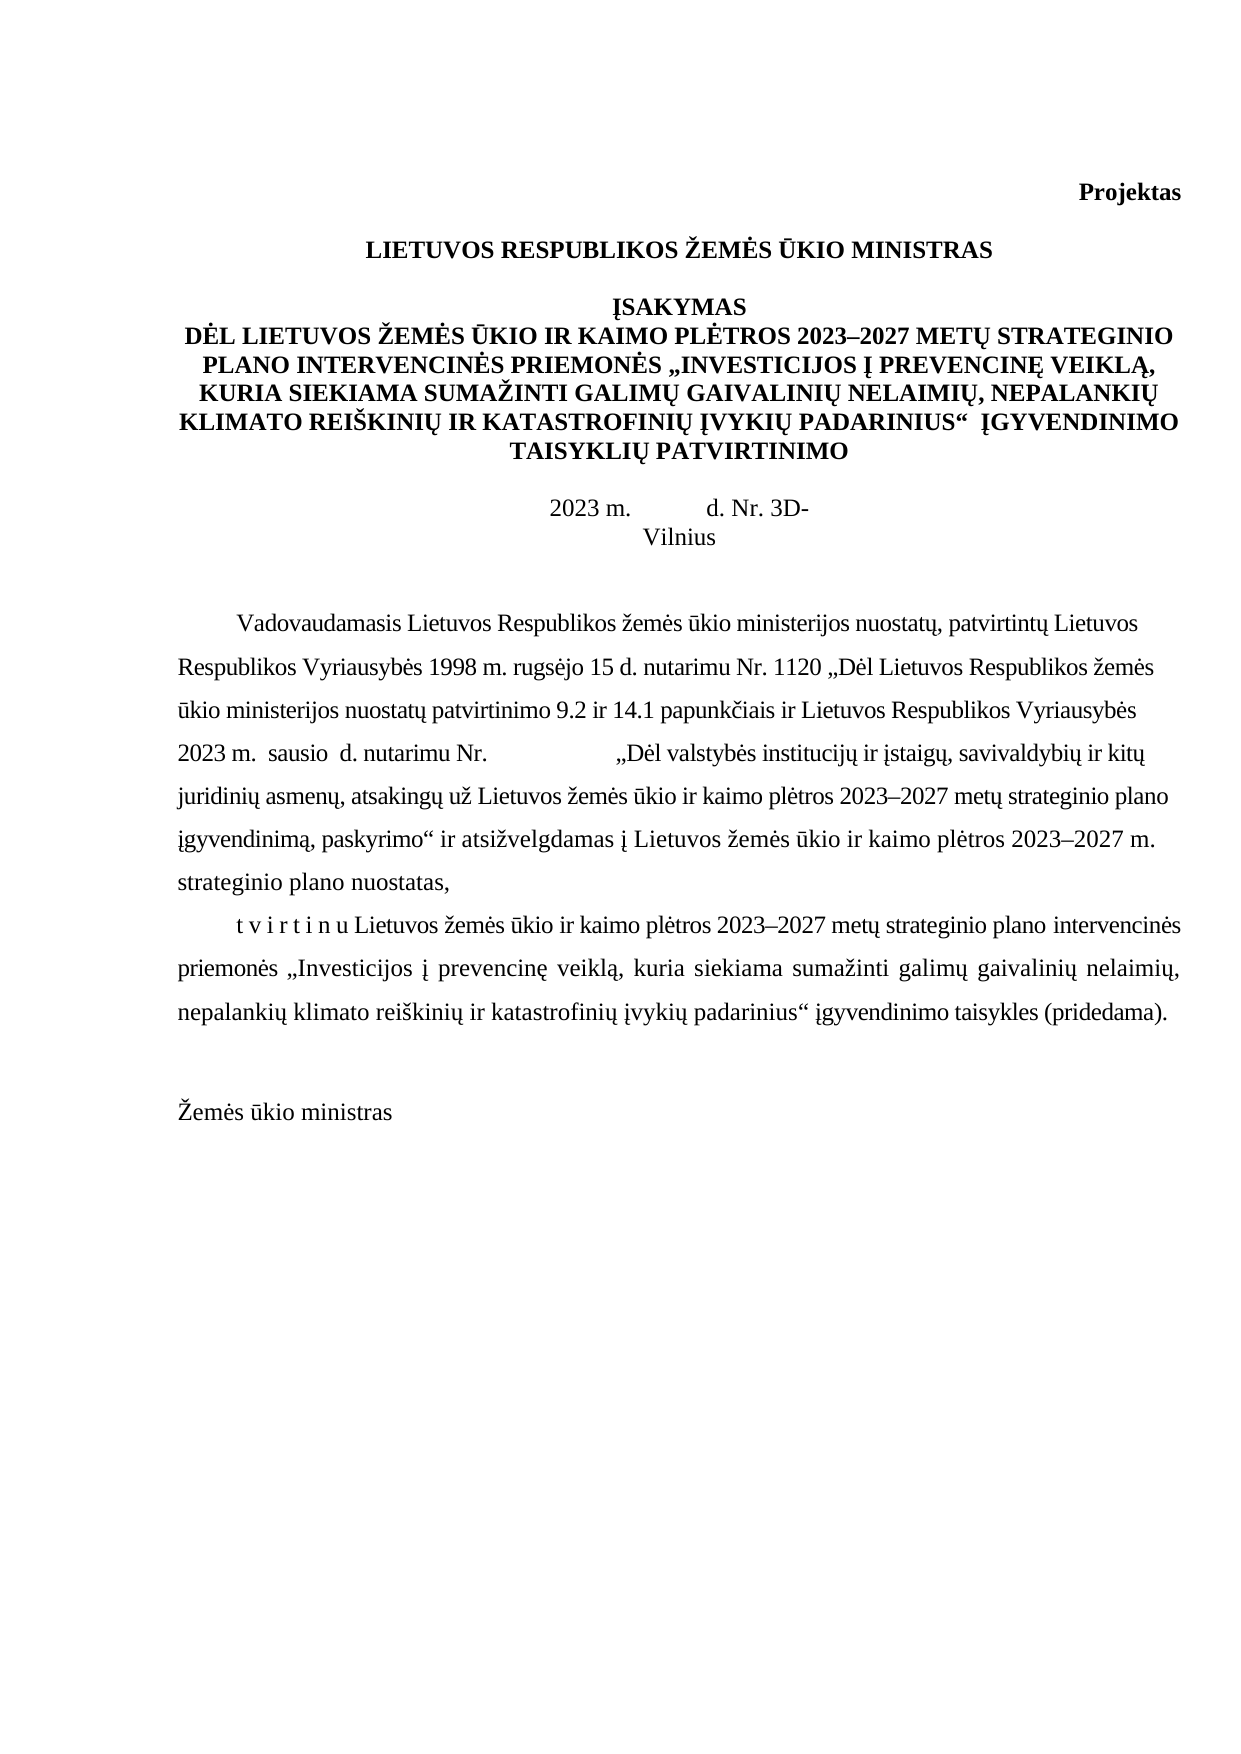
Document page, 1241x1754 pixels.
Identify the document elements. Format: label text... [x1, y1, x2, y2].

text Projektas [177, 177, 1181, 206]
text Žemės ūkio ministras [177, 1097, 1181, 1126]
text Vilnius [177, 522, 1181, 551]
text 2023 m. d. Nr. 3D- [177, 493, 1181, 522]
text Vadovaudamasis Lietuvos Respublikos žemės ūkio ministerijos nuostatų, patvirtintų Lietuvos Respublikos Vyriausybės 1998 m. rugsėjo 15 d. nutarimu Nr. 1120 „Dėl Lietuvos Respublikos žemės ūkio ministerijos nuostatų patvirtinimo 9.2 ir 14.1 papunkčiais ir Lietuvos Respublikos Vyriausybės 2023 m. sausio d. nutarimu Nr. „Dėl valstybės institucijų ir įstaigų, savivaldybių ir kitų juridinių asmenų, atsakingų už Lietuvos žemės ūkio ir kaimo plėtros 2023–2027 metų strateginio plano įgyvendinimą, paskyrimo“ ir atsižvelgdamas į Lietuvos žemės ūkio ir kaimo plėtros 2023–2027 m. strateginio plano nuostatas, [177, 608, 1181, 896]
text DĖL LIETUVOS ŽEMĖS ŪKIO IR KAIMO PLĖTROS 2023–2027 METŲ STRATEGINIO PLANO INTERVENCINĖS PRIEMONĖS „INVESTICIJOS Į PREVENCINĘ VEIKLĄ, KURIA SIEKIAMA SUMAŽINTI GALIMŲ GAIVALINIŲ NELAIMIŲ, NEPALANKIŲ KLIMATO REIŠKINIŲ IR KATASTROFINIŲ ĮVYKIŲ PADARINIUS“ ĮGYVENDINIMO TAISYKLIŲ PATVIRTINIMO [177, 321, 1181, 465]
text ĮSAKYMAS [177, 292, 1181, 321]
text t v i r t i n u Lietuvos žemės ūkio ir kaimo plėtros 2023–2027 metų strateginio plano intervencinės priemonės „Investicijos į prevencinę veiklą, kuria siekiama sumažinti galimų gaivalinių nelaimių, nepalankių klimato reiškinių ir katastrofinių įvykių padarinius“ įgyvendinimo taisykles (pridedama). [177, 910, 1181, 1025]
text LIETUVOS RESPUBLIKOS ŽEMĖS ŪKIO MINISTRAS [177, 235, 1181, 263]
